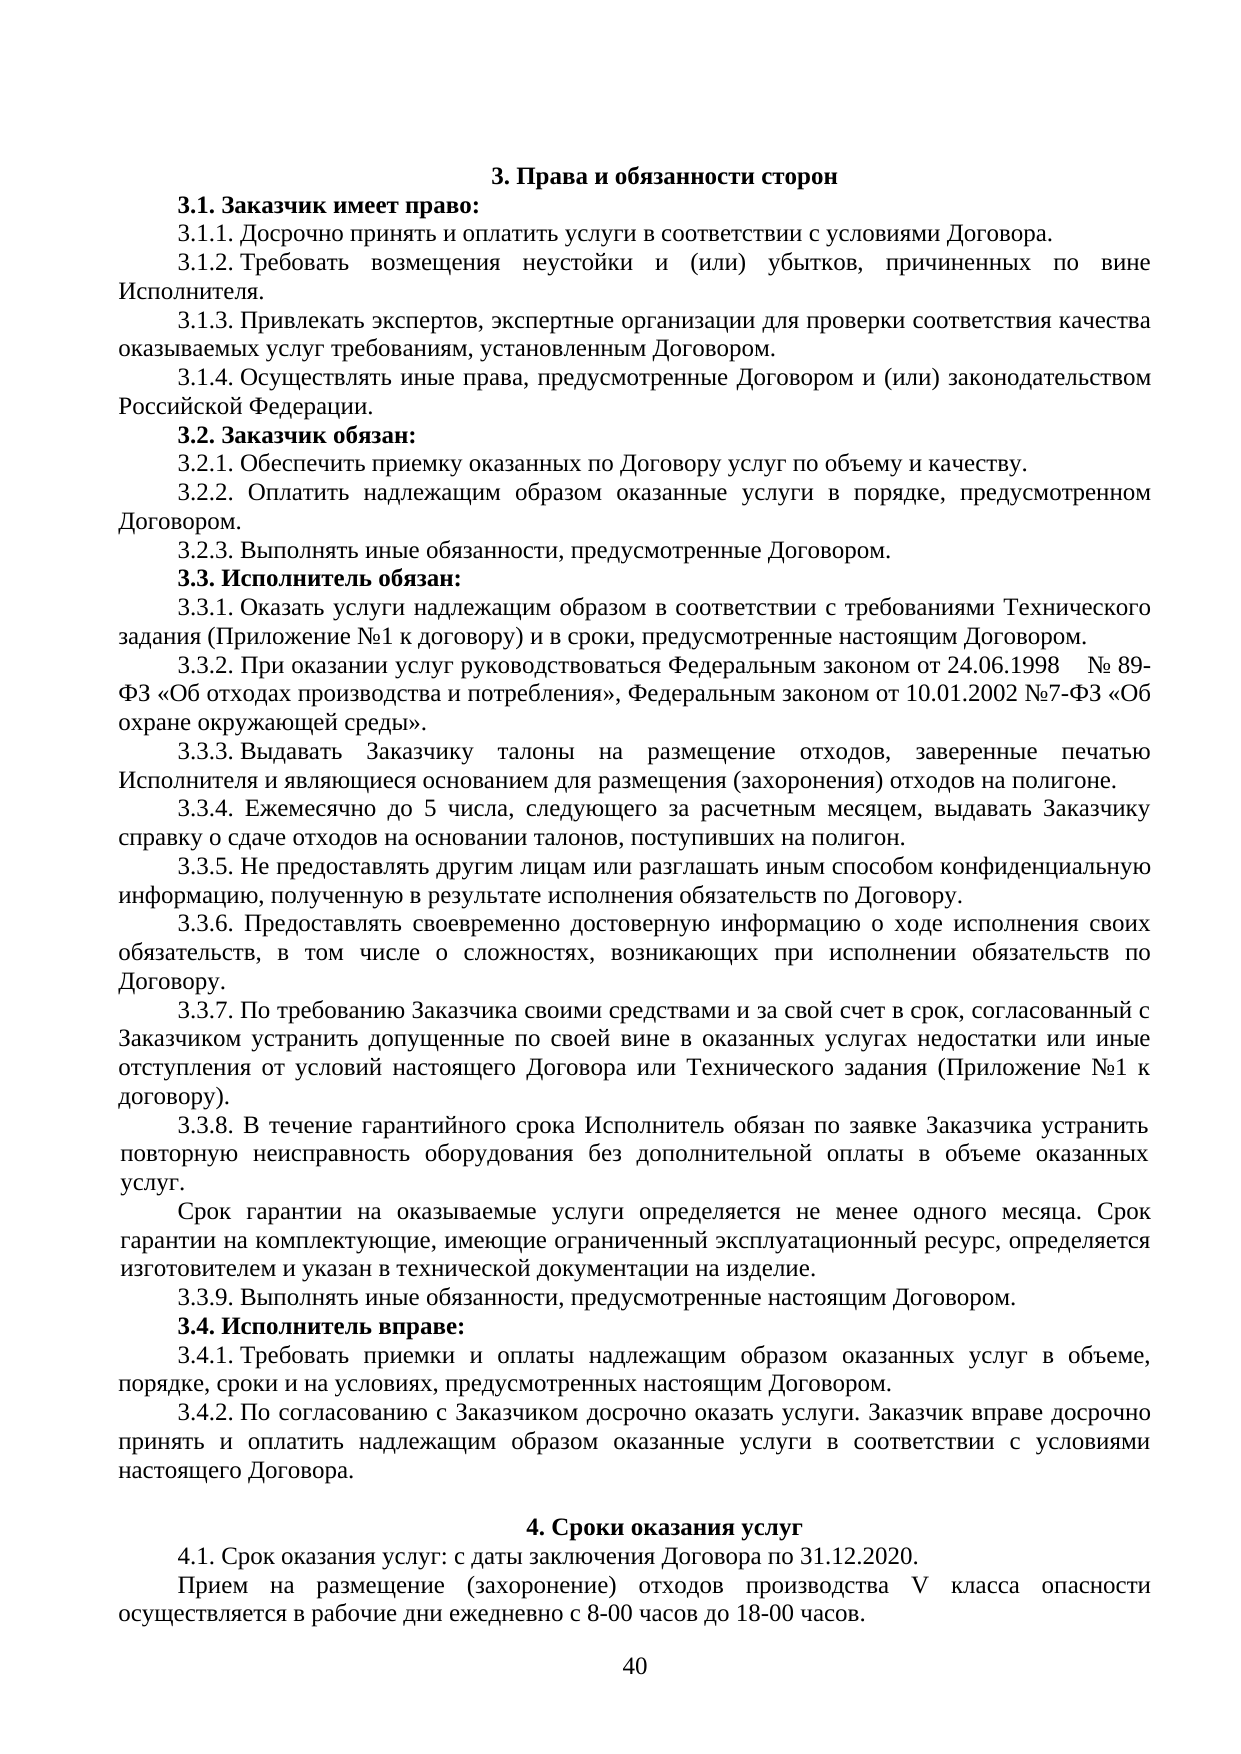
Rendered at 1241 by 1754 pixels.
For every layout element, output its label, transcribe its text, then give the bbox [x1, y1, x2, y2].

text 3.1.4. Осуществлять иные права, предусмотренные Договором и (или) законодательством Российской Федерации. [118, 362, 1152, 420]
text 3.4.2. По согласованию с Заказчиком досрочно оказать услуги. Заказчик вправе досрочно принять и оплатить надлежащим образом оказанные услуги в соответствии с условиями настоящего Договора. [118, 1397, 1152, 1483]
text 3.1.3. Привлекать экспертов, экспертные организации для проверки соответствия качества оказываемых услуг требованиям, установленным Договором. [118, 305, 1152, 362]
text 3.3.9. Выполнять иные обязанности, предусмотренные настоящим Договором. [118, 1282, 1152, 1311]
text 3.3.8. В течение гарантийного срока Исполнитель обязан по заявке Заказчика устранить повторную неисправность оборудования без дополнительной оплаты в объеме оказанных услуг. [120, 1110, 1150, 1196]
text 3.2.1. Обеспечить приемку оказанных по Договору услуг по объему и качеству. [118, 448, 1152, 477]
text 3.3.2. При оказании услуг руководствоваться Федеральным законом от 24.06.1998 № 89-ФЗ «Об отходах производства и потребления», Федеральным законом от 10.01.2002 №7-ФЗ «Об охране окружающей среды». [118, 650, 1152, 736]
text 3.3.6. Предоставлять своевременно достоверную информацию о ходе исполнения своих обязательств, в том числе о сложностях, возникающих при исполнении обязательств по Договору. [118, 908, 1152, 995]
text 3.2.2. Оплатить надлежащим образом оказанные услуги в порядке, предусмотренном Договором. [118, 477, 1152, 535]
text 3.1. Заказчик имеет право: [118, 190, 1152, 218]
text Срок гарантии на оказываемые услуги определяется не менее одного месяца. Срок гарантии на комплектующие, имеющие ограниченный эксплуатационный ресурс, определяется изготовителем и указан в технической документации на изделие. [120, 1196, 1152, 1282]
text 3.2.3. Выполнять иные обязанности, предусмотренные Договором. [118, 535, 1152, 563]
text 3.3.5. Не предоставлять другим лицам или разглашать иным способом конфиденциальную информацию, полученную в результате исполнения обязательств по Договору. [118, 851, 1152, 908]
text 3.2. Заказчик обязан: [118, 420, 1152, 448]
text 3. Права и обязанности сторон [118, 161, 1152, 190]
text 3.1.2. Требовать возмещения неустойки и (или) убытков, причиненных по вине Исполнителя. [118, 247, 1152, 305]
text 4. Сроки оказания услуг [118, 1512, 1152, 1541]
text 4.1. Срок оказания услуг: с даты заключения Договора по 31.12.2020. [118, 1541, 1152, 1570]
text Прием на размещение (захоронение) отходов производства V класса опасности осуществляется в рабочие дни ежедневно с 8-00 часов до 18-00 часов. [118, 1570, 1152, 1627]
text 3.3. Исполнитель обязан: [118, 563, 1152, 592]
text 3.3.7. По требованию Заказчика своими средствами и за свой счет в срок, согласованный с Заказчиком устранить допущенные по своей вине в оказанных услугах недостатки или иные отступления от условий настоящего Договора или Технического задания (Приложение №1 к договору). [118, 995, 1152, 1110]
text 3.3.4. Ежемесячно до 5 числа, следующего за расчетным месяцем, выдавать Заказчику справку о сдаче отходов на основании талонов, поступивших на полигон. [118, 793, 1152, 851]
text 3.4.1. Требовать приемки и оплаты надлежащим образом оказанных услуг в объеме, порядке, сроки и на условиях, предусмотренных настоящим Договором. [118, 1340, 1152, 1397]
text 3.1.1. Досрочно принять и оплатить услуги в соответствии с условиями Договора. [118, 218, 1152, 247]
text 3.3.1. Оказать услуги надлежащим образом в соответствии с требованиями Технического задания (Приложение №1 к договору) и в сроки, предусмотренные настоящим Договором. [118, 592, 1152, 650]
text 3.4. Исполнитель вправе: [118, 1311, 1152, 1340]
text 3.3.3. Выдавать Заказчику талоны на размещение отходов, заверенные печатью Исполнителя и являющиеся основанием для размещения (захоронения) отходов на полигоне. [118, 736, 1152, 793]
